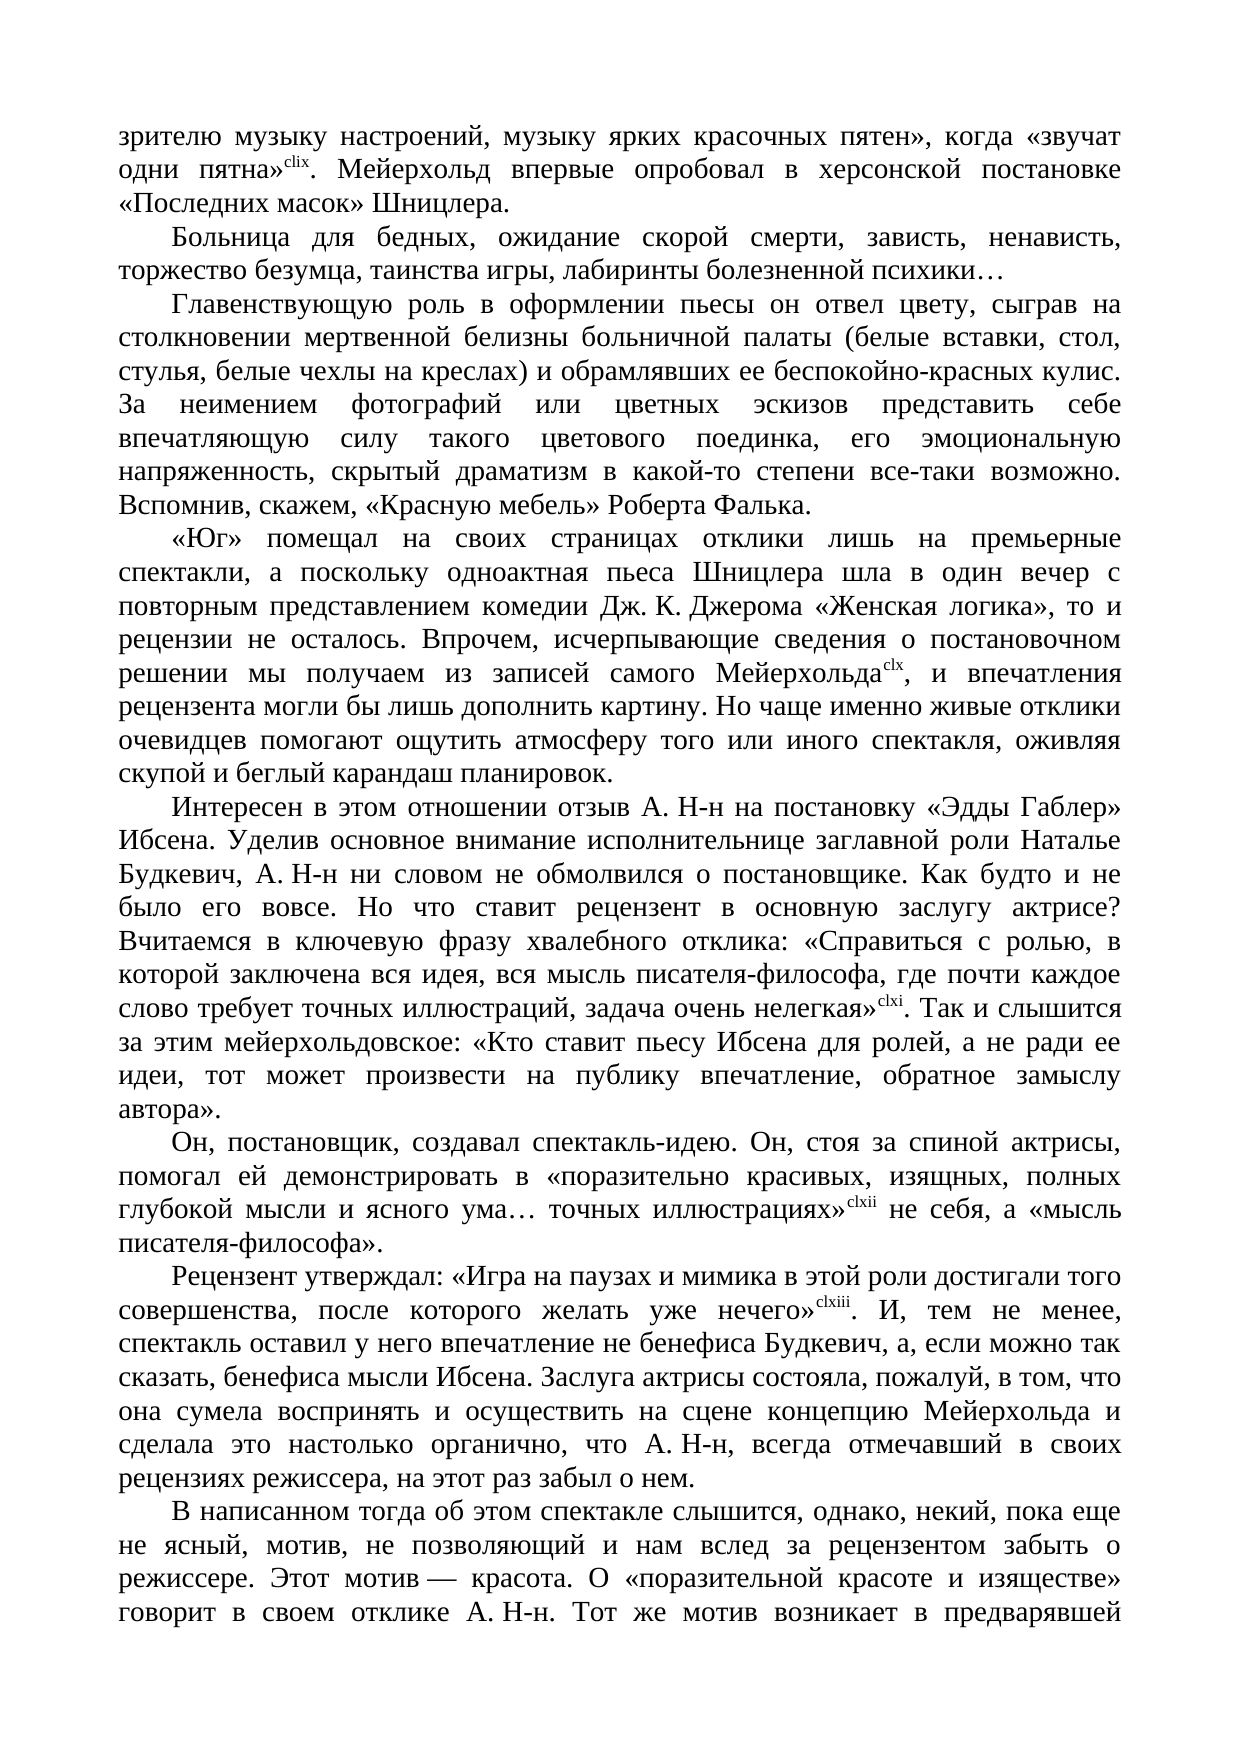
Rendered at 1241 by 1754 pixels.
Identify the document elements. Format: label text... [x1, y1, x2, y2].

text Главенствующую роль в оформлении пьесы он отвел цвету, сыграв на столкновении мертвенной белизны больничной палаты (белые вставки, стол, стулья, белые чехлы на креслах) и обрамлявших ее беспокойно-красных кулис. За неимением фотографий или цветных эскизов представить себе впечатляющую силу такого цветового поединка, его эмоциональную напряженность, скрытый драматизм в какой-то степени все-таки возможно. Вспомнив, скажем, «Красную мебель» Роберта Фалька. [118, 286, 1122, 521]
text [118, 1493, 1122, 1627]
text Больница для бедных, ожидание скорой смерти, зависть, ненависть, торжество безумца, таинства игры, лабиринты болезненной психики… [118, 219, 1122, 286]
text Он, постановщик, создавал спектакль-идею. Он, стоя за спиной актрисы, помогал ей демонстрировать в «поразительно красивых, изящных, полных глубокой мысли и ясного ума… точных иллюстрациях» не себя, а «мысль писателя-философа». [118, 1124, 1122, 1258]
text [118, 118, 1122, 219]
text «Юг» помещал на своих страницах отклики лишь на премьерные спектакли, а поскольку одноактная пьеса Шницлера шла в один вечер с повторным представлением комедии Дж. К. Джерома «Женская логика», то и рецензии не осталось. Впрочем, исчерпывающие сведения о постановочном решении мы получаем из записей самого Мейерхольда, и впечатления рецензента могли бы лишь дополнить картину. Но чаще именно живые отклики очевидцев помогают ощутить атмосферу того или иного спектакля, оживляя скупой и беглый карандаш планировок. [118, 521, 1122, 789]
text Интересен в этом отношении отзыв А. Н-н на постановку «Эдды Габлер» Ибсена. Уделив основное внимание исполнительнице заглавной роли Наталье Будкевич, А. Н-н ни словом не обмолвился о постановщике. Как будто и не было его вовсе. Но что ставит рецензент в основную заслугу актрисе? Вчитаемся в ключевую фразу хвалебного отклика: «Справиться с ролью, в которой заключена вся идея, вся мысль писателя-философа, где почти каждое слово требует точных иллюстраций, задача очень нелегкая». Так и слышится за этим мейерхольдовское: «Кто ставит пьесу Ибсена для ролей, а не ради ее идеи, тот может произвести на публику впечатление, обратное замыслу автора». [118, 789, 1122, 1124]
text {49} Рецензент утверждал: «Игра на паузах и мимика в этой роли достигали того совершенства, после которого желать уже нечего». И, тем не менее, спектакль оставил у него впечатление не бенефиса Будкевич, а, если можно так сказать, бенефиса мысли Ибсена. Заслуга актрисы состояла, пожалуй, в том, что она сумела воспринять и осуществить на сцене концепцию Мейерхольда и сделала это настолько органично, что А. Н-н, всегда отмечавший в своих рецензиях режиссера, на этот раз забыл о нем. [118, 1258, 1122, 1493]
